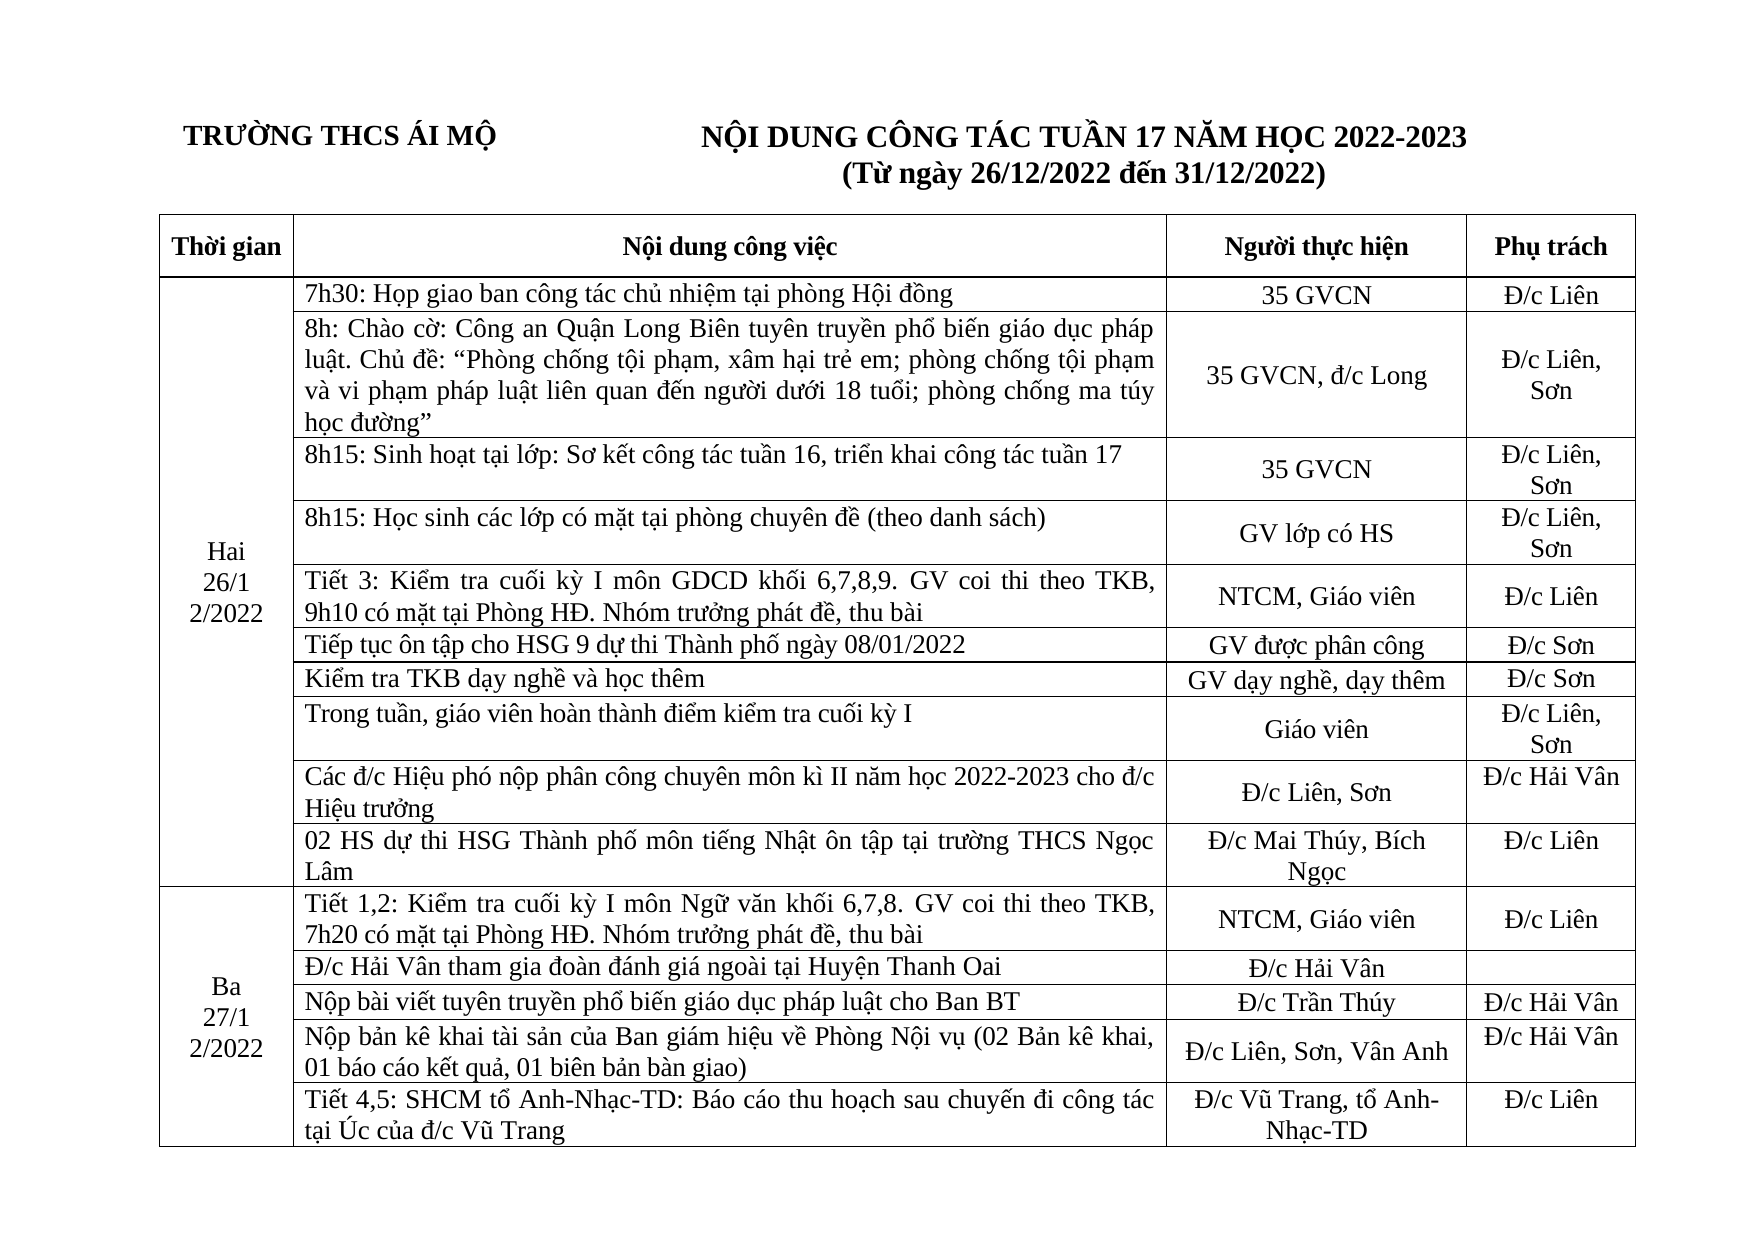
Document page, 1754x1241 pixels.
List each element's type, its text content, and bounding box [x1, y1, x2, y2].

table_cell Đ/c Liên [1467, 565, 1635, 627]
table_cell Tiết 4,5: SHCM tổ Anh-Nhạc-TD: Báo cáo thu hoạch sau chuyến đi công tác tại Úc của đ/c Vũ Trang [294, 1083, 1166, 1146]
table_cell NTCM, Giáo viên [1167, 565, 1466, 627]
table_cell Đ/c Liên, Sơn [1467, 438, 1635, 500]
table_cell Hai 26/12/2022 [160, 278, 293, 886]
table_cell Kiểm tra TKB dạy nghề và học thêm [294, 663, 1166, 696]
table_cell GV được phân công [1167, 628, 1466, 661]
table_cell 8h15: Học sinh các lớp có mặt tại phòng chuyên đề (theo danh sách) [294, 501, 1166, 563]
table_header Phụ trách [1467, 215, 1635, 276]
table_cell Tiết 1,2: Kiểm tra cuối kỳ I môn Ngữ văn khối 6,7,8. GV coi thi theo TKB, 7h20 có mặt tại Phòng HĐ. Nhóm trưởng phát đề, thu bài [294, 887, 1166, 949]
table_cell Đ/c Liên [1467, 1083, 1635, 1146]
table_cell Đ/c Liên [1467, 824, 1635, 886]
table_cell [1467, 951, 1635, 984]
table_cell Đ/c Sơn [1467, 663, 1635, 696]
table_cell Đ/c Sơn [1467, 628, 1635, 661]
table_cell 35 GVCN [1167, 278, 1466, 311]
table_cell Đ/c Liên [1467, 278, 1635, 311]
table_header TRƯỜNG THCS ÁI MỘ [154, 118, 526, 190]
table_header NỘI DUNG CÔNG TÁC TUẦN 17 NĂM HỌC 2022-2023 (Từ ngày 26/12/2022 đến 31/12/2022) [526, 118, 1642, 190]
table_header Nội dung công việc [294, 215, 1166, 276]
table_cell Đ/c Liên, Sơn, Vân Anh [1167, 1020, 1466, 1082]
table_cell 7h30: Họp giao ban công tác chủ nhiệm tại phòng Hội đồng [294, 278, 1166, 311]
table_cell 02 HS dự thi HSG Thành phố môn tiếng Nhật ôn tập tại trường THCS Ngọc Lâm [294, 824, 1166, 886]
table_cell 35 GVCN, đ/c Long [1167, 312, 1466, 437]
table_cell Đ/c Hải Vân [1167, 951, 1466, 984]
table_cell Nộp bài viết tuyên truyền phổ biến giáo dục pháp luật cho Ban BT [294, 985, 1166, 1019]
table_cell 8h: Chào cờ: Công an Quận Long Biên tuyên truyền phổ biến giáo dục pháp luật. Chủ đề: “Phòng chống tội phạm, xâm hại trẻ em; phòng chống tội phạm và vi phạm pháp luật liên quan đến người dưới 18 tuổi; phòng chống ma túy học đường” [294, 312, 1166, 437]
table_cell Đ/c Mai Thúy, Bích Ngọc [1167, 824, 1466, 886]
table_cell Trong tuần, giáo viên hoàn thành điểm kiểm tra cuối kỳ I [294, 697, 1166, 759]
table_header Người thực hiện [1167, 215, 1466, 276]
table_cell 8h15: Sinh hoạt tại lớp: Sơ kết công tác tuần 16, triển khai công tác tuần 17 [294, 438, 1166, 500]
table_cell Tiếp tục ôn tập cho HSG 9 dự thi Thành phố ngày 08/01/2022 [294, 628, 1166, 661]
table_cell Đ/c Liên, Sơn [1167, 761, 1466, 823]
table_cell Tiết 3: Kiểm tra cuối kỳ I môn GDCD khối 6,7,8,9. GV coi thi theo TKB, 9h10 có mặt tại Phòng HĐ. Nhóm trưởng phát đề, thu bài [294, 565, 1166, 627]
table_cell 35 GVCN [1167, 438, 1466, 500]
table_cell Đ/c Hải Vân [1467, 761, 1635, 823]
table_cell Giáo viên [1167, 697, 1466, 759]
table_cell Đ/c Vũ Trang, tổ Anh-Nhạc-TD [1167, 1083, 1466, 1146]
table_header Thời gian [160, 215, 293, 276]
table_cell Đ/c Hải Vân [1467, 1020, 1635, 1082]
table_cell Nộp bản kê khai tài sản của Ban giám hiệu về Phòng Nội vụ (02 Bản kê khai, 01 báo cáo kết quả, 01 biên bản bàn giao) [294, 1020, 1166, 1082]
table_cell GV lớp có HS [1167, 501, 1466, 563]
table_cell Đ/c Liên, Sơn [1467, 312, 1635, 437]
table_cell Đ/c Liên [1467, 887, 1635, 949]
table_cell NTCM, Giáo viên [1167, 887, 1466, 949]
table_cell Đ/c Trần Thúy [1167, 985, 1466, 1019]
table_cell Đ/c Liên, Sơn [1467, 697, 1635, 759]
table_cell GV dạy nghề, dạy thêm [1167, 663, 1466, 696]
table_cell Ba 27/12/2022 [160, 887, 293, 1146]
table_cell Đ/c Hải Vân tham gia đoàn đánh giá ngoài tại Huyện Thanh Oai [294, 951, 1166, 984]
table_cell Các đ/c Hiệu phó nộp phân công chuyên môn kì II năm học 2022-2023 cho đ/c Hiệu trưởng [294, 761, 1166, 823]
table_cell Đ/c Liên, Sơn [1467, 501, 1635, 563]
table_cell Đ/c Hải Vân [1467, 985, 1635, 1019]
